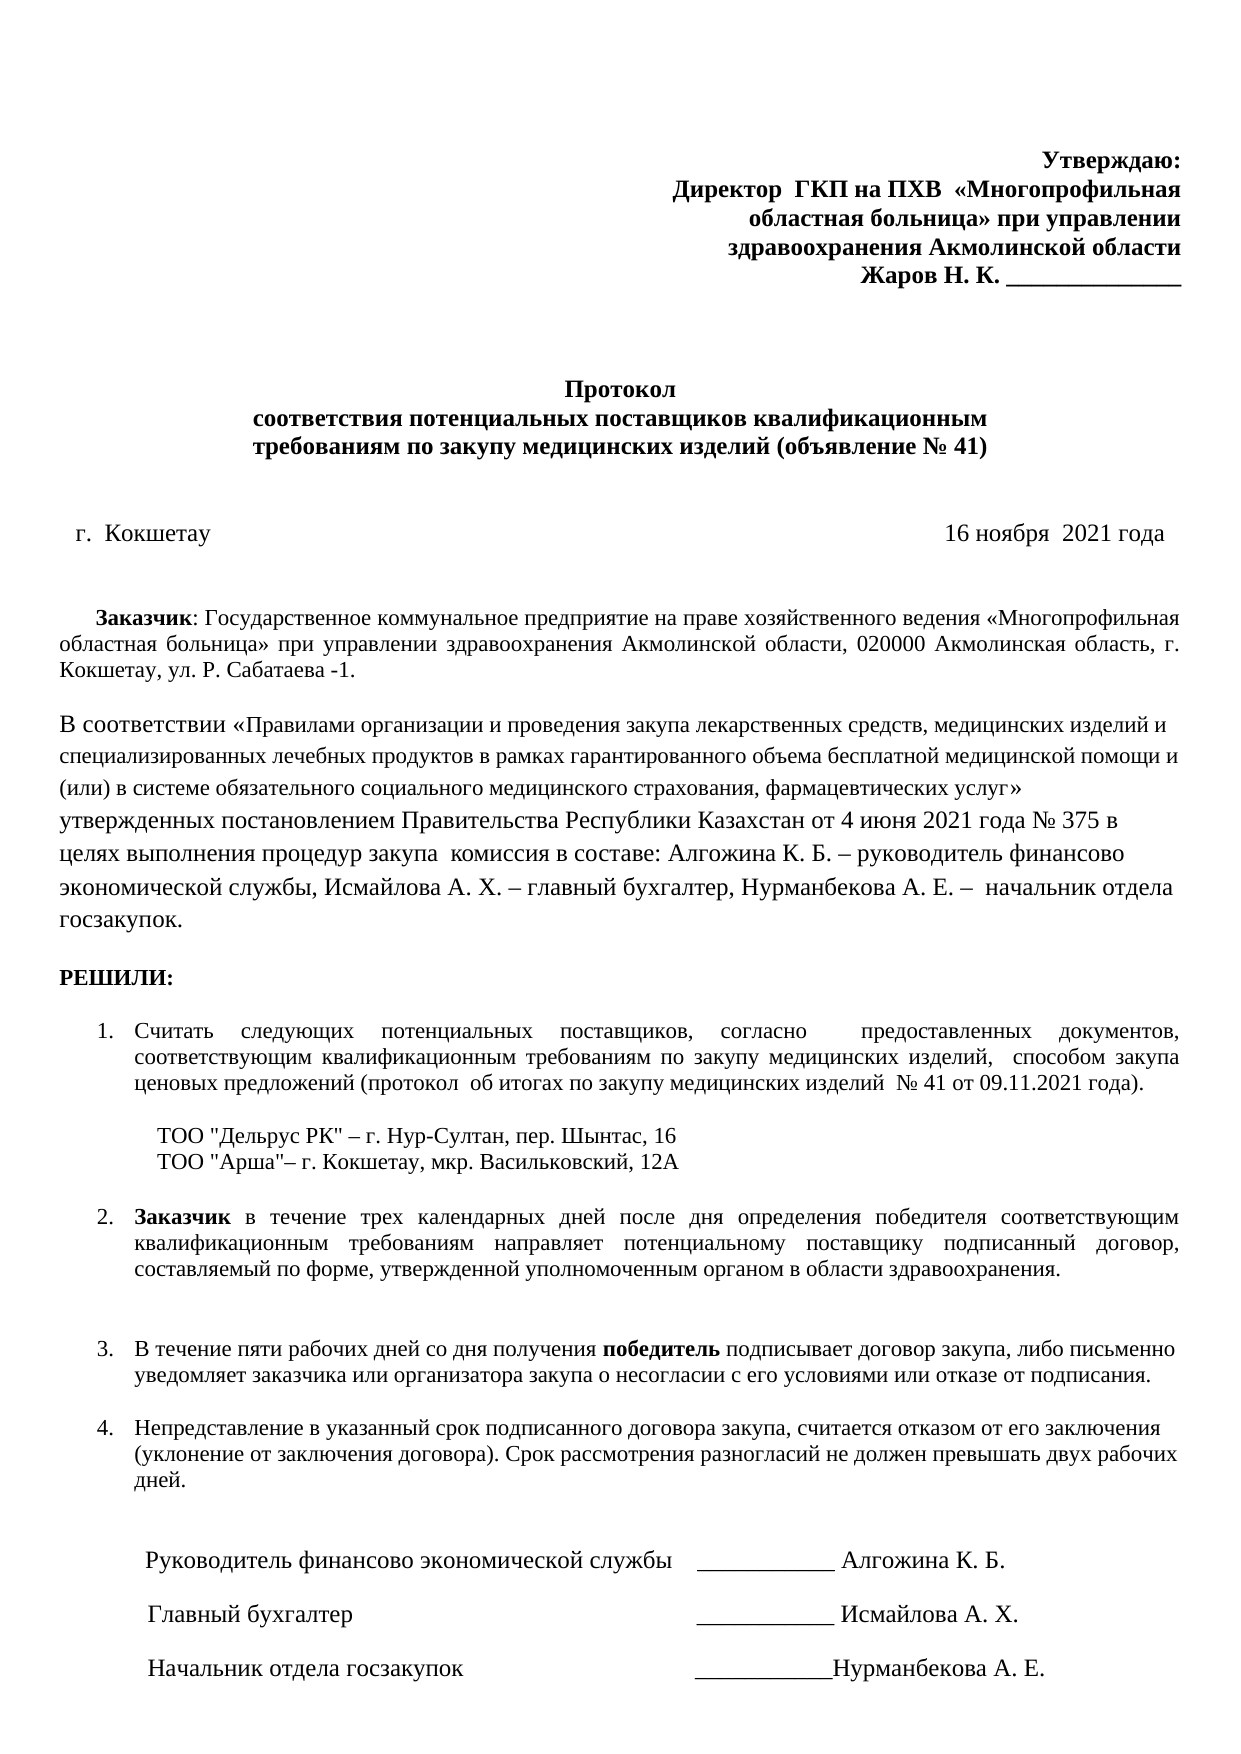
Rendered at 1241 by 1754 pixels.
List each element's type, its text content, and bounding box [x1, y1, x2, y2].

text здравоохранения Акмолинской области [59, 232, 1181, 260]
text г. Кокшетау 16 ноября 2021 года [59, 518, 1181, 546]
list В течение пяти рабочих дней со дня получения победитель подписывает договор закупа, либо письменно уведомляет заказчика или организатора закупа о несогласии с его условиями или отказе от подписания. [97, 1334, 1181, 1387]
text ТОО "Дельрус РК" – г. Нур-Султан, пер. Шынтас, 16 [134, 1122, 1181, 1148]
text областная больница» при управлении [59, 203, 1181, 232]
text В соответствии «Правилами организации и проведения закупа лекарственных средств, медицинских изделий и специализированных лечебных продуктов в рамках гарантированного объема бесплатной медицинской помощи и (или) в системе обязательного социального медицинского страхования, фармацевтических услуг» утвержденных постановлением Правительства Республики Казахстан от 4 июня 2021 года № 375 в целях выполнения процедур закупа комиссия в составе: Алгожина К. Б. – руководитель финансово экономической службы, Исмайлова А. Х. – главный бухгалтер, Нурманбекова А. Е. – начальник отдела госзакупок. [59, 709, 1181, 933]
list Заказчик в течение трех календарных дней после дня определения победителя соответствующим квалификационным требованиям направляет потенциальному поставщику подписанный договор, составляемый по форме, утвержденной уполномоченным органом в области здравоохранения. [97, 1203, 1181, 1282]
text Начальник отдела госзакупок ___________Нурманбекова А. Е. [103, 1653, 1181, 1682]
list Считать следующих потенциальных поставщиков, согласно предоставленных документов, соответствующим квалификационным требованиям по закупу медицинских изделий, способом закупа ценовых предложений (протокол об итогах по закупу медицинских изделий № 41 от 09.11.2021 года). [97, 1017, 1181, 1096]
text Утверждаю: [59, 145, 1181, 174]
text Жаров Н. К. ______________ [59, 260, 1181, 289]
text РЕШИЛИ: [59, 964, 1181, 990]
text Директор ГКП на ПХВ «Многопрофильная [59, 174, 1181, 203]
text Главный бухгалтер ___________ Исмайлова А. Х. [103, 1599, 1181, 1628]
text соответствия потенциальных поставщиков квалификационным [59, 403, 1181, 431]
text требованиям по закупу медицинских изделий (объявление № 41) [59, 431, 1181, 460]
text Руководитель финансово экономической службы ___________ Алгожина К. Б. [59, 1545, 1181, 1574]
text Заказчик: Государственное коммунальное предприятие на праве хозяйственного ведения «Многопрофильная областная больница» при управлении здравоохранения Акмолинской области, 020000 Акмолинская область, г. Кокшетау, ул. Р. Сабатаева -1. [59, 604, 1181, 683]
text ТОО "Арша"– г. Кокшетау, мкр. Васильковский, 12А [134, 1148, 1181, 1175]
text Протокол [59, 374, 1181, 403]
list Непредставление в указанный срок подписанного договора закупа, считается отказом от его заключения (уклонение от заключения договора). Срок рассмотрения разногласий не должен превышать двух рабочих дней. [97, 1414, 1181, 1493]
